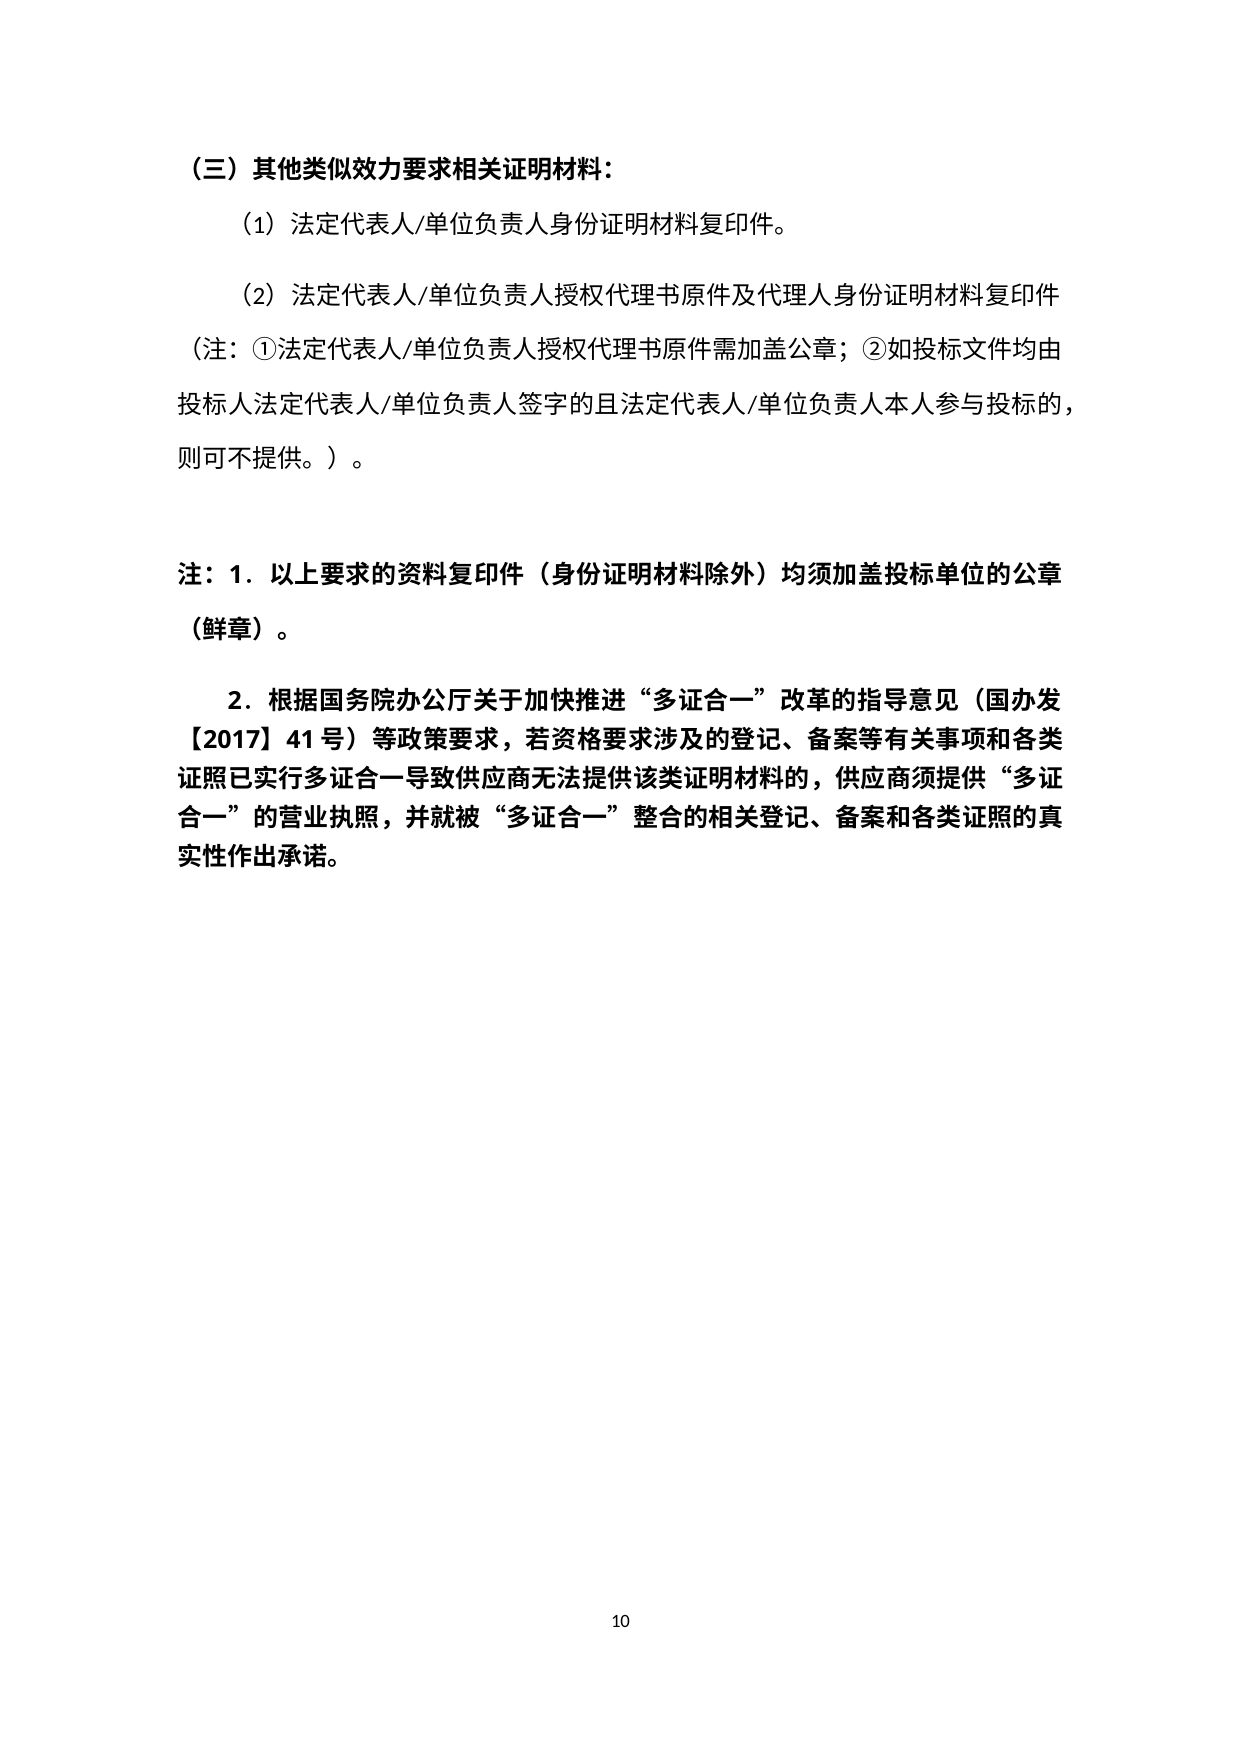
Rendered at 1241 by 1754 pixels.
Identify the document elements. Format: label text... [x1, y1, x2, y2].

text （三）其他类似效力要求相关证明材料： [177, 150, 1063, 186]
text 2．根据国务院办公厅关于加快推进“多证合一”改革的指导意见（国办发【2017】41号）等政策要求，若资格要求涉及的登记、备案等有关事项和各类证照已实行多证合一导致供应商无法提供该类证明材料的，供应商须提供“多证合一”的营业执照，并就被“多证合一”整合的相关登记、备案和各类证照的真实性作出承诺。 [177, 680, 1063, 873]
text （1）法定代表人/单位负责人身份证明材料复印件。 [177, 204, 1063, 241]
text （2）法定代表人/单位负责人授权代理书原件及代理人身份证明材料复印件（注：①法定代表人/单位负责人授权代理书原件需加盖公章；②如投标文件均由投标人法定代表人/单位负责人签字的且法定代表人/单位负责人本人参与投标的，则可不提供。）。 [177, 275, 1063, 475]
text 注：1．以上要求的资料复印件（身份证明材料除外）均须加盖投标单位的公章（鲜章）。 [177, 555, 1063, 646]
